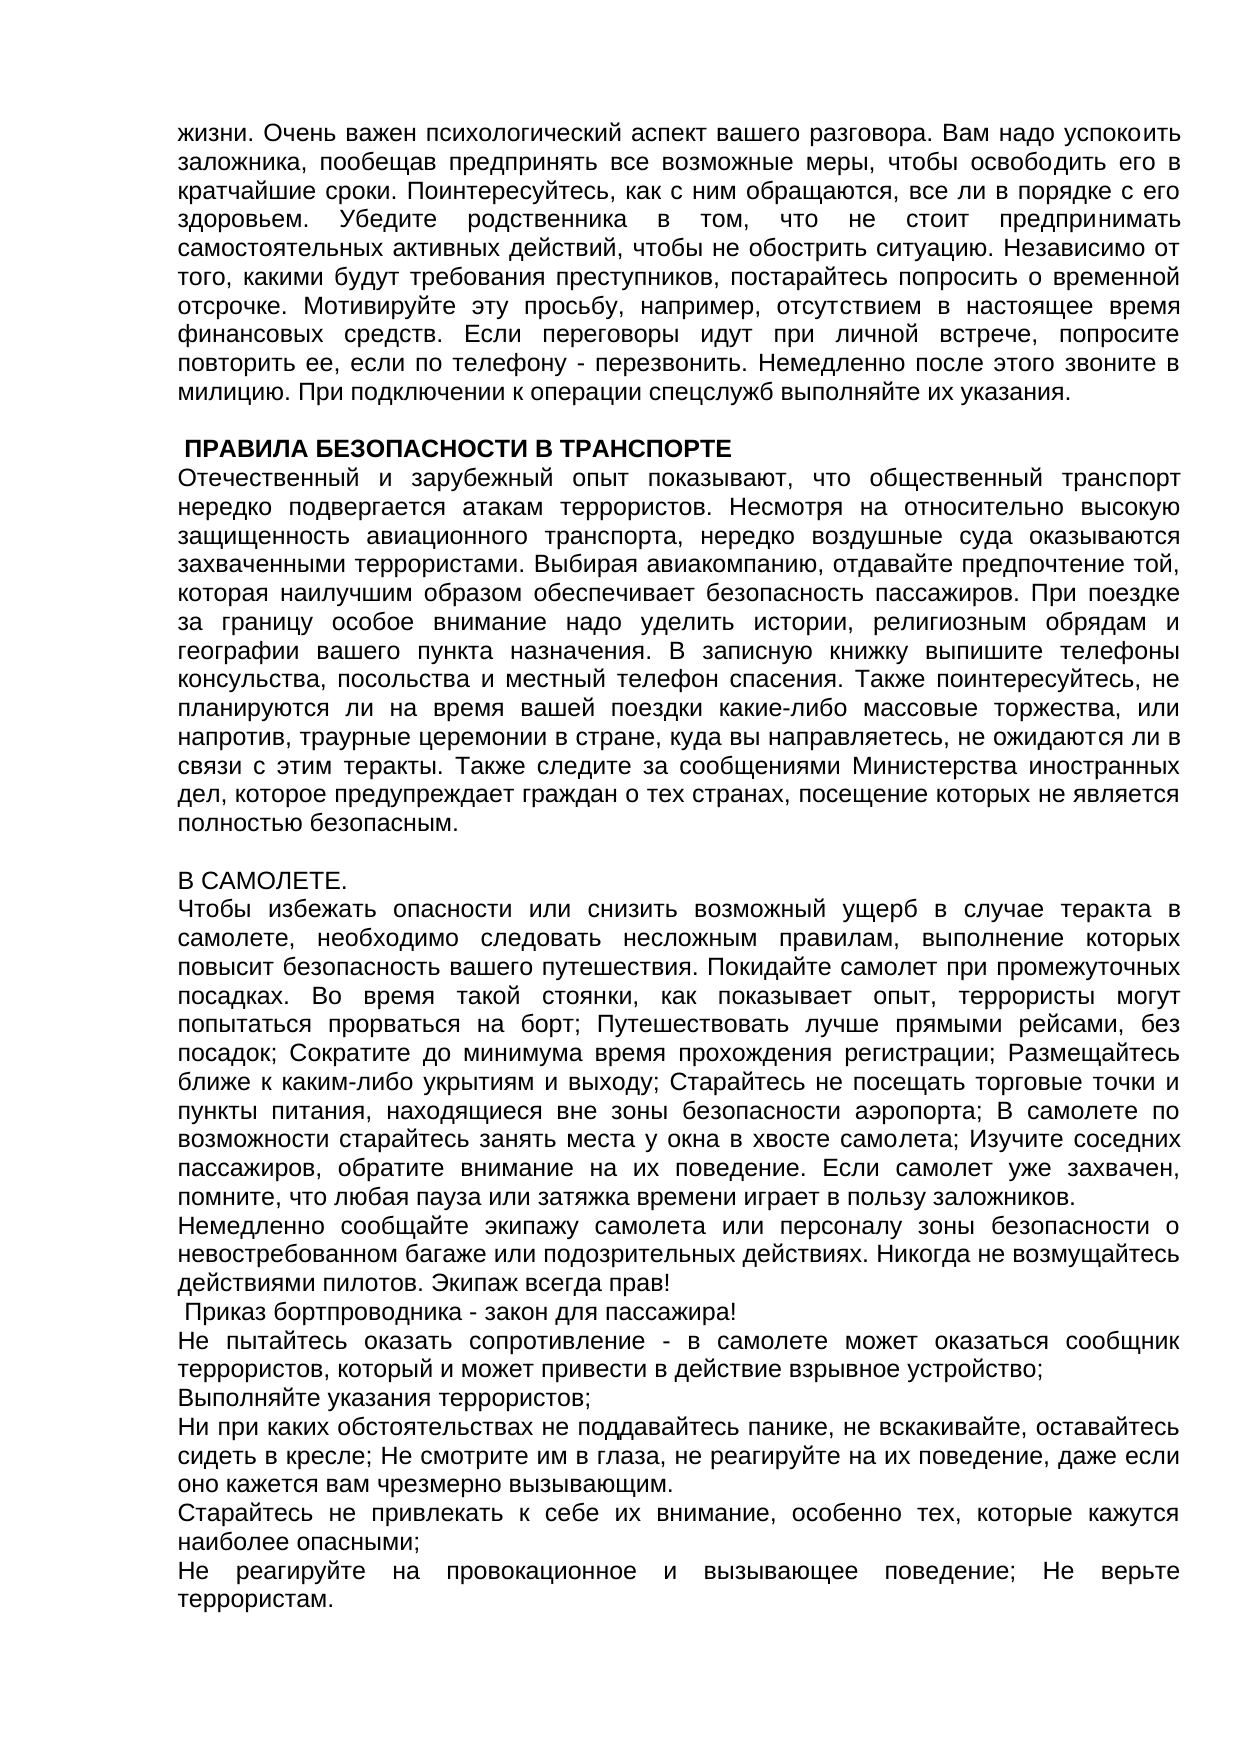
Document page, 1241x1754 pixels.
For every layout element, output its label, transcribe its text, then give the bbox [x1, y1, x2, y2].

text Выполняйте указания террористов; [177, 1383, 1181, 1412]
text Ни при каких обстоятельствах не поддавайтесь панике, не вскакивайте, оставайтесь сидеть в кресле; Не смотрите им в глаза, не реагируйте на их поведение, даже если оно кажется вам чрезмерно вызывающим. [177, 1412, 1181, 1498]
text Отечественный и зарубежный опыт показывают, что общественный транспорт нередко подвергается атакам террористов. Несмотря на относительно высокую защищенность авиационного транспорта, нередко воздушные суда оказываются захваченными террористами. Выбирая авиакомпанию, отдавайте предпочтение той, которая наилучшим образом обеспечивает безопасность пассажиров. При поездке за границу особое внимание надо уделить истории, религиозным обрядам и географии вашего пункта назначения. В записную книжку выпишите телефоны консульства, посольства и местный телефон спасения. Также поинтересуйтесь, не планируются ли на время вашей поездки какие-либо массовые торжества, или напротив, траурные церемонии в стране, куда вы направляетесь, не ожидаются ли в связи с этим теракты. Также следите за сообщениями Министерства иностранных дел, которое предупреждает граждан о тех странах, посещение которых не является полностью безопасным. [177, 463, 1181, 837]
text Немедленно сообщайте экипажу самолета или персоналу зоны безопасности о невостребованном багаже или подозрительных действиях. Никогда не возмущайтесь действиями пилотов. Экипаж всегда прав! [177, 1211, 1181, 1297]
text Чтобы избежать опасности или снизить возможный ущерб в случае теракта в самолете, необходимо следовать несложным правилам, выполнение которых повысит безопасность вашего путешествия. Покидайте самолет при промежуточных посадках. Во время такой стоянки, как показывает опыт, террористы могут попытаться прорваться на борт; Путешествовать лучше прямыми рейсами, без посадок; Сократите до минимума время прохождения регистрации; Размещайтесь ближе к каким-либо укрытиям и выходу; Старайтесь не посещать торговые точки и пункты питания, находящиеся вне зоны безопасности аэропорта; В самолете по возможности старайтесь занять места у окна в хвосте самолета; Изучите соседних пассажиров, обратите внимание на их поведение. Если самолет уже захвачен, помните, что любая пауза или затяжка времени играет в пользу заложников. [177, 894, 1181, 1211]
text Не реагируйте на провокационное и вызывающее поведение; Не верьте террористам. [177, 1556, 1181, 1613]
text Старайтесь не привлекать к себе их внимание, особенно тех, которые кажутся наиболее опасными; [177, 1498, 1181, 1556]
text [177, 118, 1181, 406]
text Не пытайтесь оказать сопротивление - в самолете может оказаться сообщник террористов, который и может привести в действие взрывное устройство; [177, 1326, 1181, 1383]
text Приказ бортпроводника - закон для пассажира! [177, 1297, 1181, 1326]
text ПРАВИЛА БЕЗОПАСНОСТИ В ТРАНСПОРТЕ [177, 434, 1181, 463]
text В САМОЛЕТЕ. [177, 866, 1181, 894]
